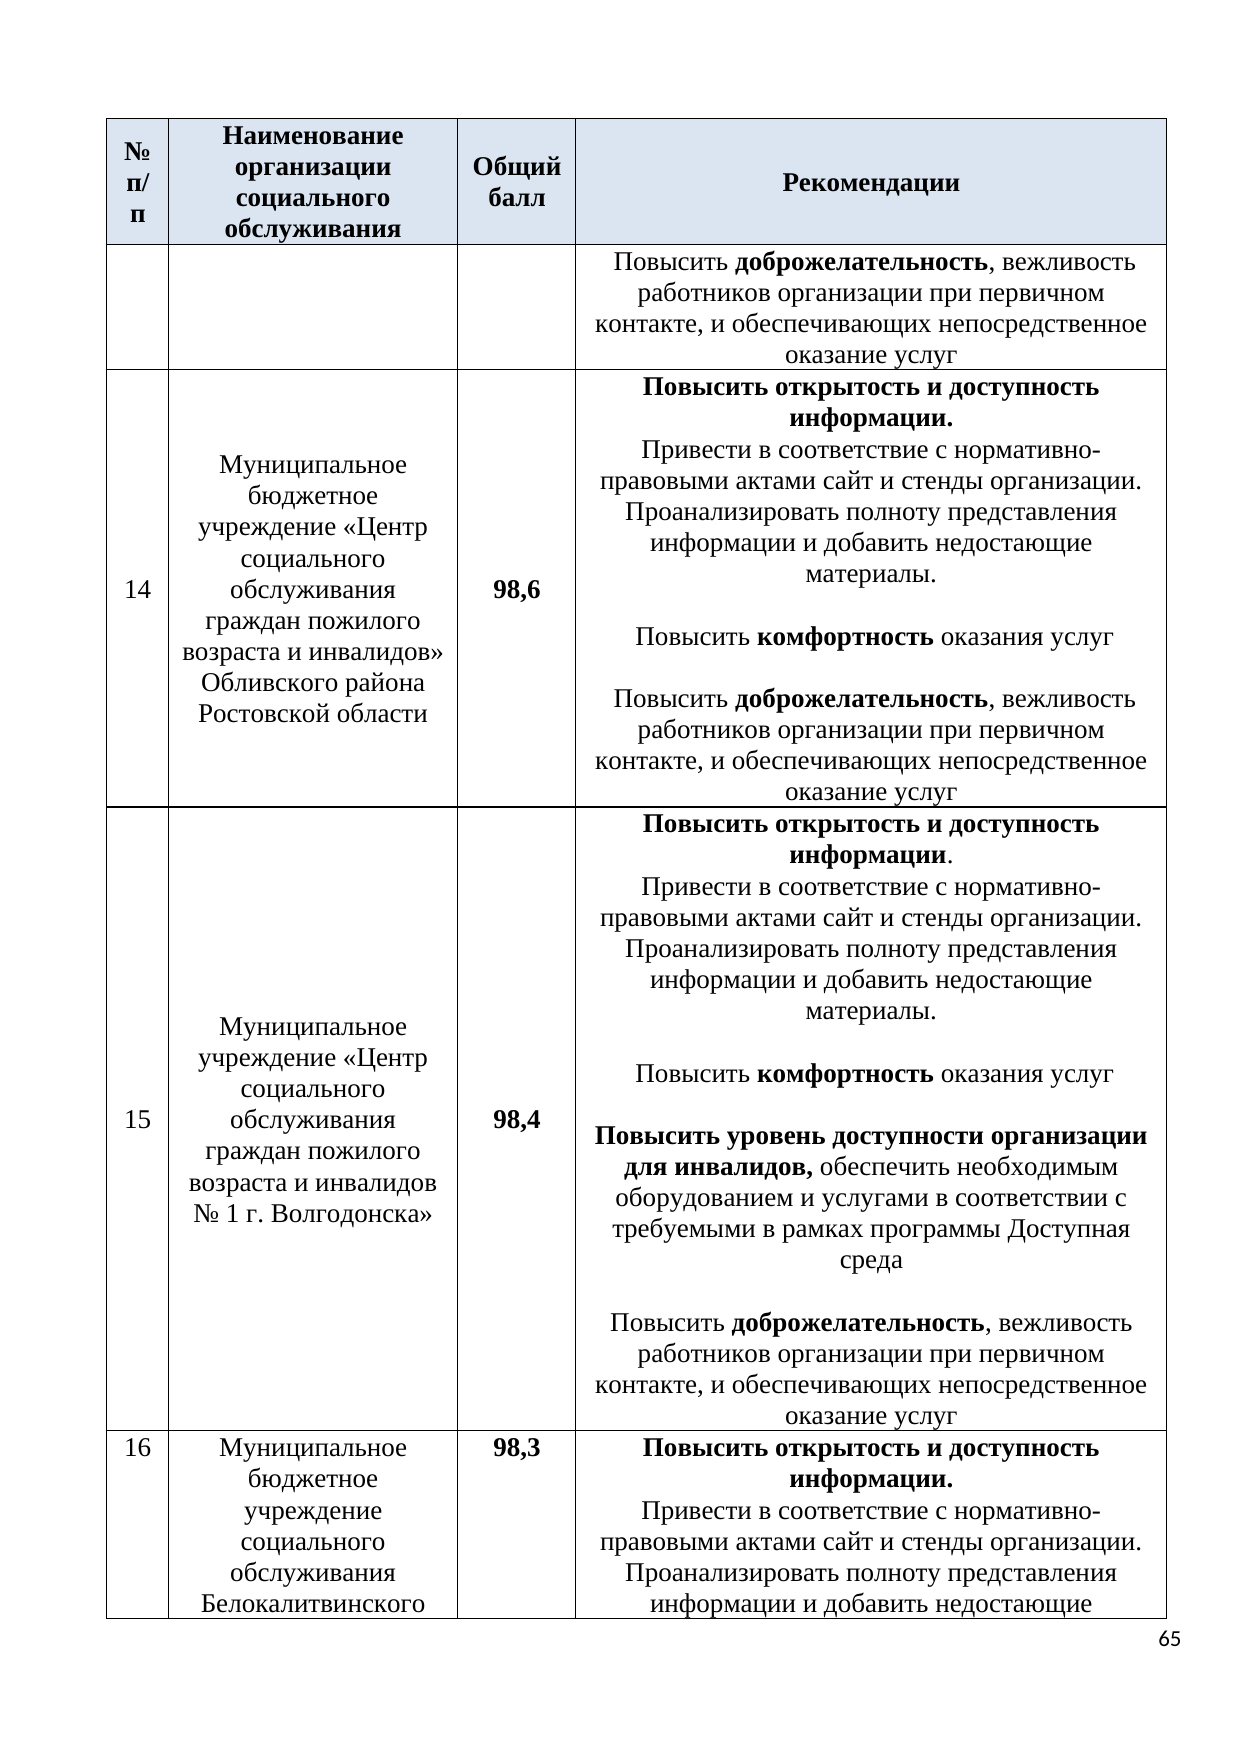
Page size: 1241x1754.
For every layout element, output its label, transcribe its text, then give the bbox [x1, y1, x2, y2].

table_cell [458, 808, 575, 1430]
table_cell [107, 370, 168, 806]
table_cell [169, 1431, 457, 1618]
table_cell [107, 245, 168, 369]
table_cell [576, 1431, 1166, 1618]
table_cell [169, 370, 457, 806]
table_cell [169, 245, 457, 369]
table_header Наименование организации социального обслуживания [169, 119, 457, 244]
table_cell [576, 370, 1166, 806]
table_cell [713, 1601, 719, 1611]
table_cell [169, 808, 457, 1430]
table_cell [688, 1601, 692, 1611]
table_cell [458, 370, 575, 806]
table_header № п/п [107, 119, 168, 244]
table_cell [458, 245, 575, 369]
table_header Рекомендации [576, 119, 1166, 244]
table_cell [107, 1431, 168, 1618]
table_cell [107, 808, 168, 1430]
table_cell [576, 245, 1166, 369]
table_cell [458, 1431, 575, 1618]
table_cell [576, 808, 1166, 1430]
table_header Общий балл [458, 119, 575, 244]
